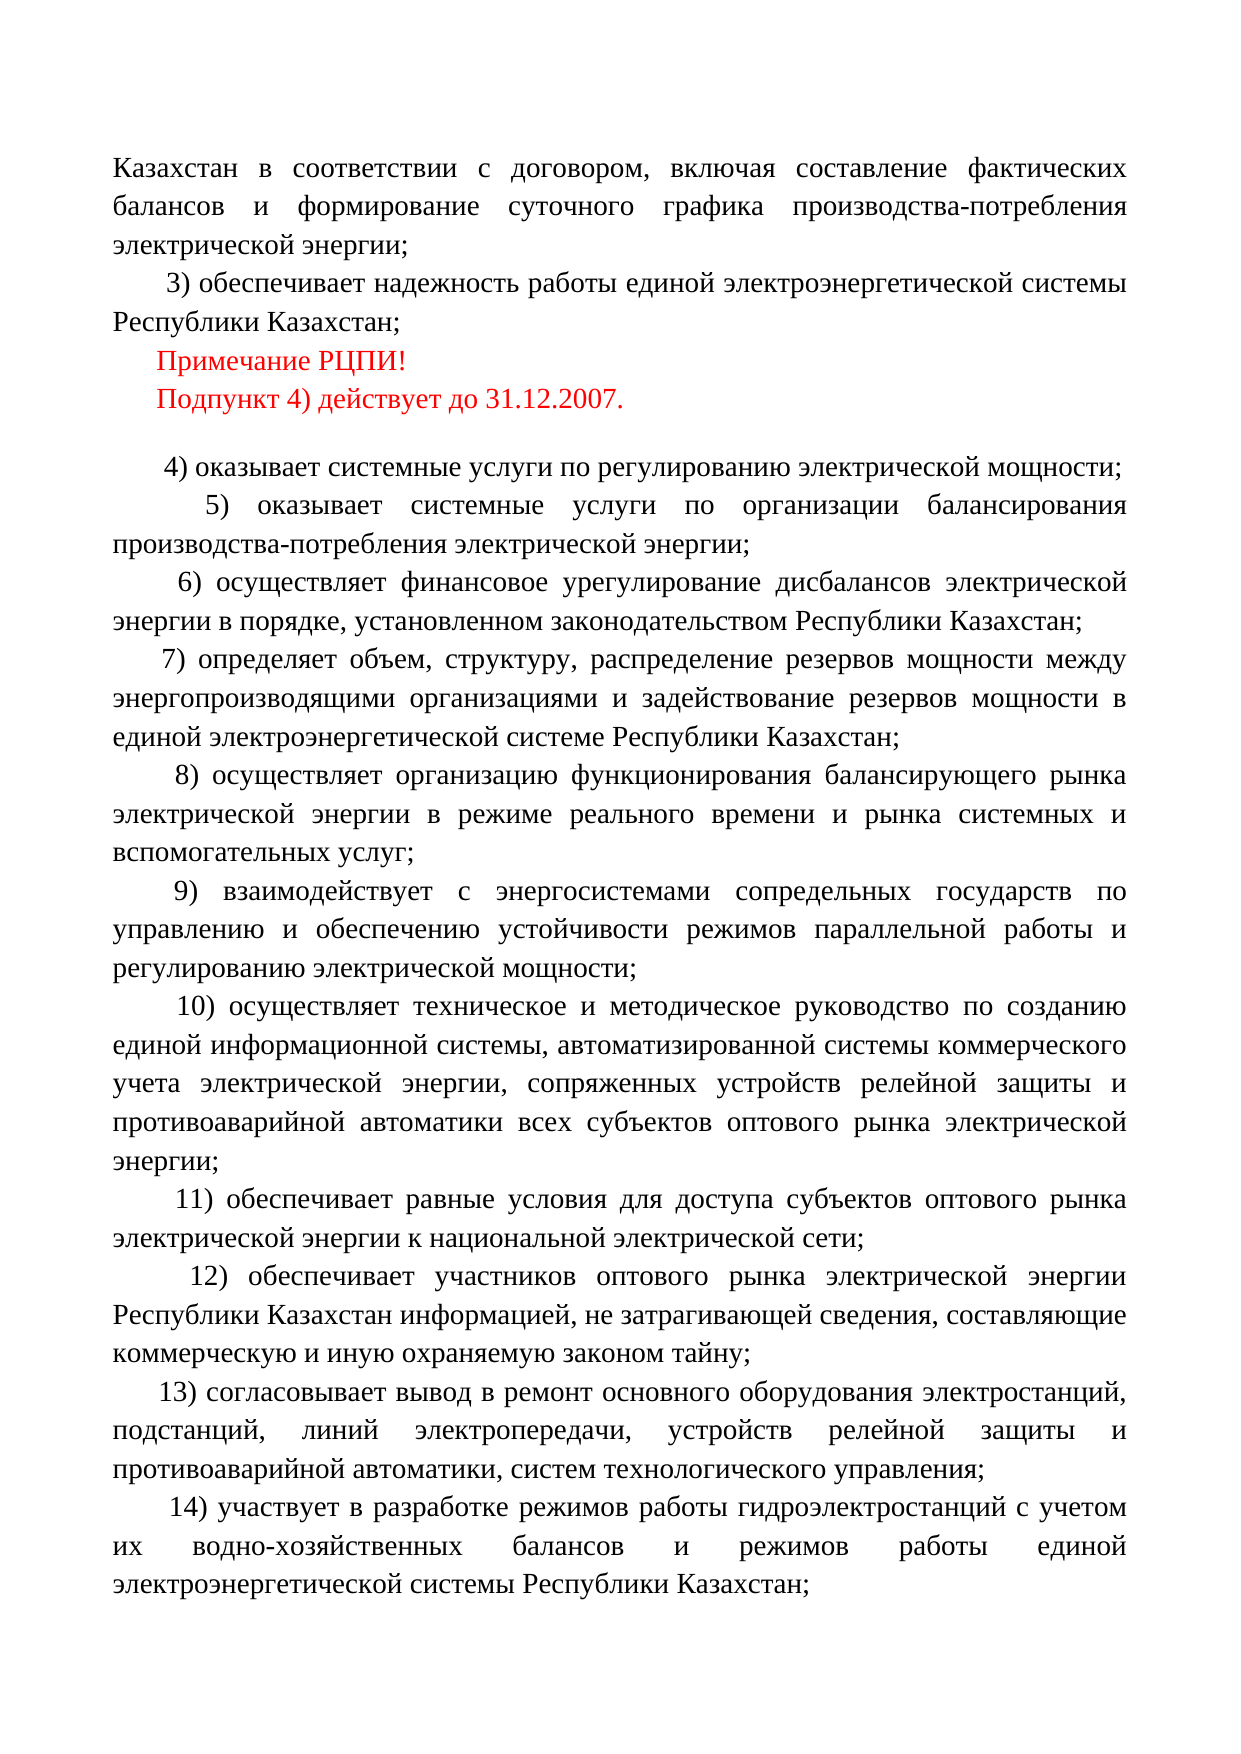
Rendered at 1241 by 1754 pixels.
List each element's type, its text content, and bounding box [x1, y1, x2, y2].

text 11) обеспечивает равные условия для доступа субъектов оптового рынка электрической энергии к национальной электрической сети; [112, 1181, 1128, 1253]
text 9) взаимодействует с энергосистемами сопредельных государств по управлению и обеспечению устойчивости режимов параллельной работы и регулированию электрической мощности; [112, 873, 1128, 983]
text 5) оказывает системные услуги по организации балансирования производства-потребления электрической энергии; [112, 487, 1128, 559]
text 10) осуществляет техническое и методическое руководство по созданию единой информационной системы, автоматизированной системы коммерческого учета электрической энергии, сопряженных устройств релейной защиты и противоаварийной автоматики всех субъектов оптового рынка электрической энергии; [112, 988, 1128, 1176]
text 7) определяет объем, структуру, распределение резервов мощности между энергопроизводящими организациями и задействование резервов мощности в единой электроэнергетической системе Республики Казахстан; [112, 642, 1128, 752]
text 12) обеспечивает участников оптового рынка электрической энергии Республики Казахстан информацией, не затрагивающей сведения, составляющие коммерческую и иную охраняемую законом тайну; [112, 1258, 1128, 1369]
text 14) участвует в разработке режимов работы гидроэлектростанций с учетом их водно-хозяйственных балансов и режимов работы единой электроэнергетической системы Республики Казахстан; [112, 1489, 1128, 1600]
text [112, 150, 1128, 261]
text Примечание РЦПИ! Подпункт 4) действует до 31.12.2007. [112, 343, 1128, 445]
text 13) согласовывает вывод в ремонт основного оборудования электростанций, подстанций, линий электропередачи, устройств релейной защиты и противоаварийной автоматики, систем технологического управления; [112, 1374, 1128, 1484]
text 6) осуществляет финансовое урегулирование дисбалансов электрической энергии в порядке, установленном законодательством Республики Казахстан; [112, 564, 1128, 637]
text 8) осуществляет организацию функционирования балансирующего рынка электрической энергии в режиме реального времени и рынка системных и вспомогательных услуг; [112, 757, 1128, 868]
text 3) обеспечивает надежность работы единой электроэнергетической системы Республики Казахстан; [112, 266, 1128, 338]
text 4) оказывает системные услуги по регулированию электрической мощности; [112, 449, 1128, 482]
